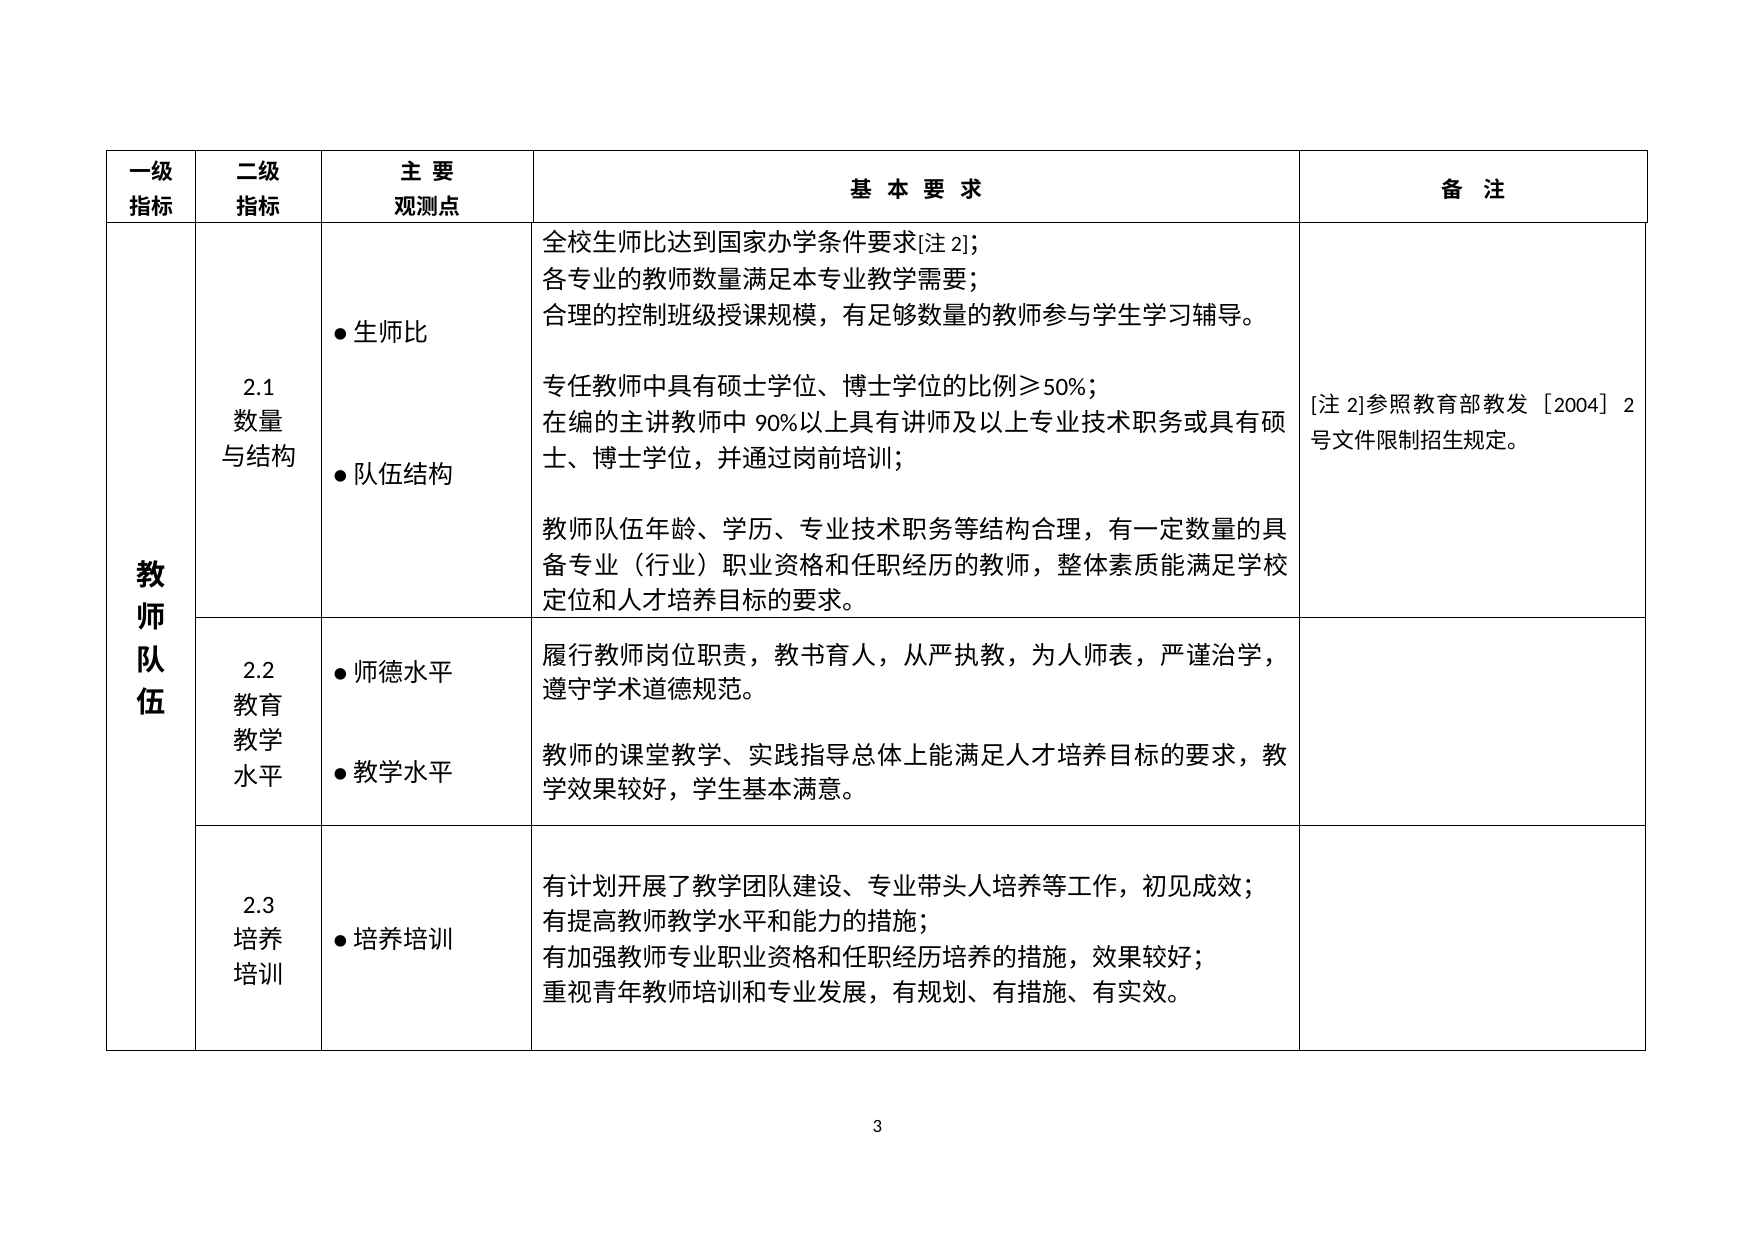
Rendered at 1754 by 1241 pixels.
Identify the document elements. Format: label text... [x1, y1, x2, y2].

table_header 基 本 要 求 [534, 151, 1299, 222]
table_cell ● 生师比 ● 队伍结构 [322, 223, 531, 617]
table_header 备 注 [1300, 151, 1647, 222]
table_cell ● 师德水平 ● 教学水平 [322, 618, 531, 825]
table_cell [1300, 618, 1645, 825]
table_header 二级 指标 [196, 151, 321, 222]
table_cell [1300, 826, 1645, 1050]
table_cell 教 师 队 伍 [107, 223, 195, 1050]
table_cell 2.2 教育 教学 水平 [196, 618, 321, 825]
table_cell 2.1 数量 与结构 [196, 223, 321, 617]
table_cell 有计划开展了教学团队建设、专业带头人培养等工作，初见成效； 有提高教师教学水平和能力的措施； 有加强教师专业职业资格和任职经历培养的措施，效果较好； 重视青年教师培训和专业发展，有规划、有措施、有实效。 [532, 826, 1299, 1050]
table_header 一级 指标 [107, 151, 195, 222]
table_cell 全校生师比达到国家办学条件要求[注2]； 各专业的教师数量满足本专业教学需要； 合理的控制班级授课规模，有足够数量的教师参与学生学习辅导。 专任教师中具有硕士学位、博士学位的比例≥50%； 在编的主讲教师中90%以上具有讲师及以上专业技术职务或具有硕士、博士学位，并通过岗前培训； 教师队伍年龄、学历、专业技术职务等结构合理，有一定数量的具备专业（行业）职业资格和任职经历的教师，整体素质能满足学校定位和人才培养目标的要求。 [532, 223, 1299, 617]
table_cell 履行教师岗位职责，教书育人，从严执教，为人师表，严谨治学，遵守学术道德规范。 教师的课堂教学、实践指导总体上能满足人才培养目标的要求，教学效果较好，学生基本满意。 [532, 618, 1299, 825]
table_cell [注2]参照教育部教发［2004］2号文件限制招生规定。 [1300, 223, 1645, 617]
table_header 主 要 观测点 [322, 151, 533, 222]
table_cell 2.3 培养 培训 [196, 826, 321, 1050]
table_cell ● 培养培训 [322, 826, 531, 1050]
